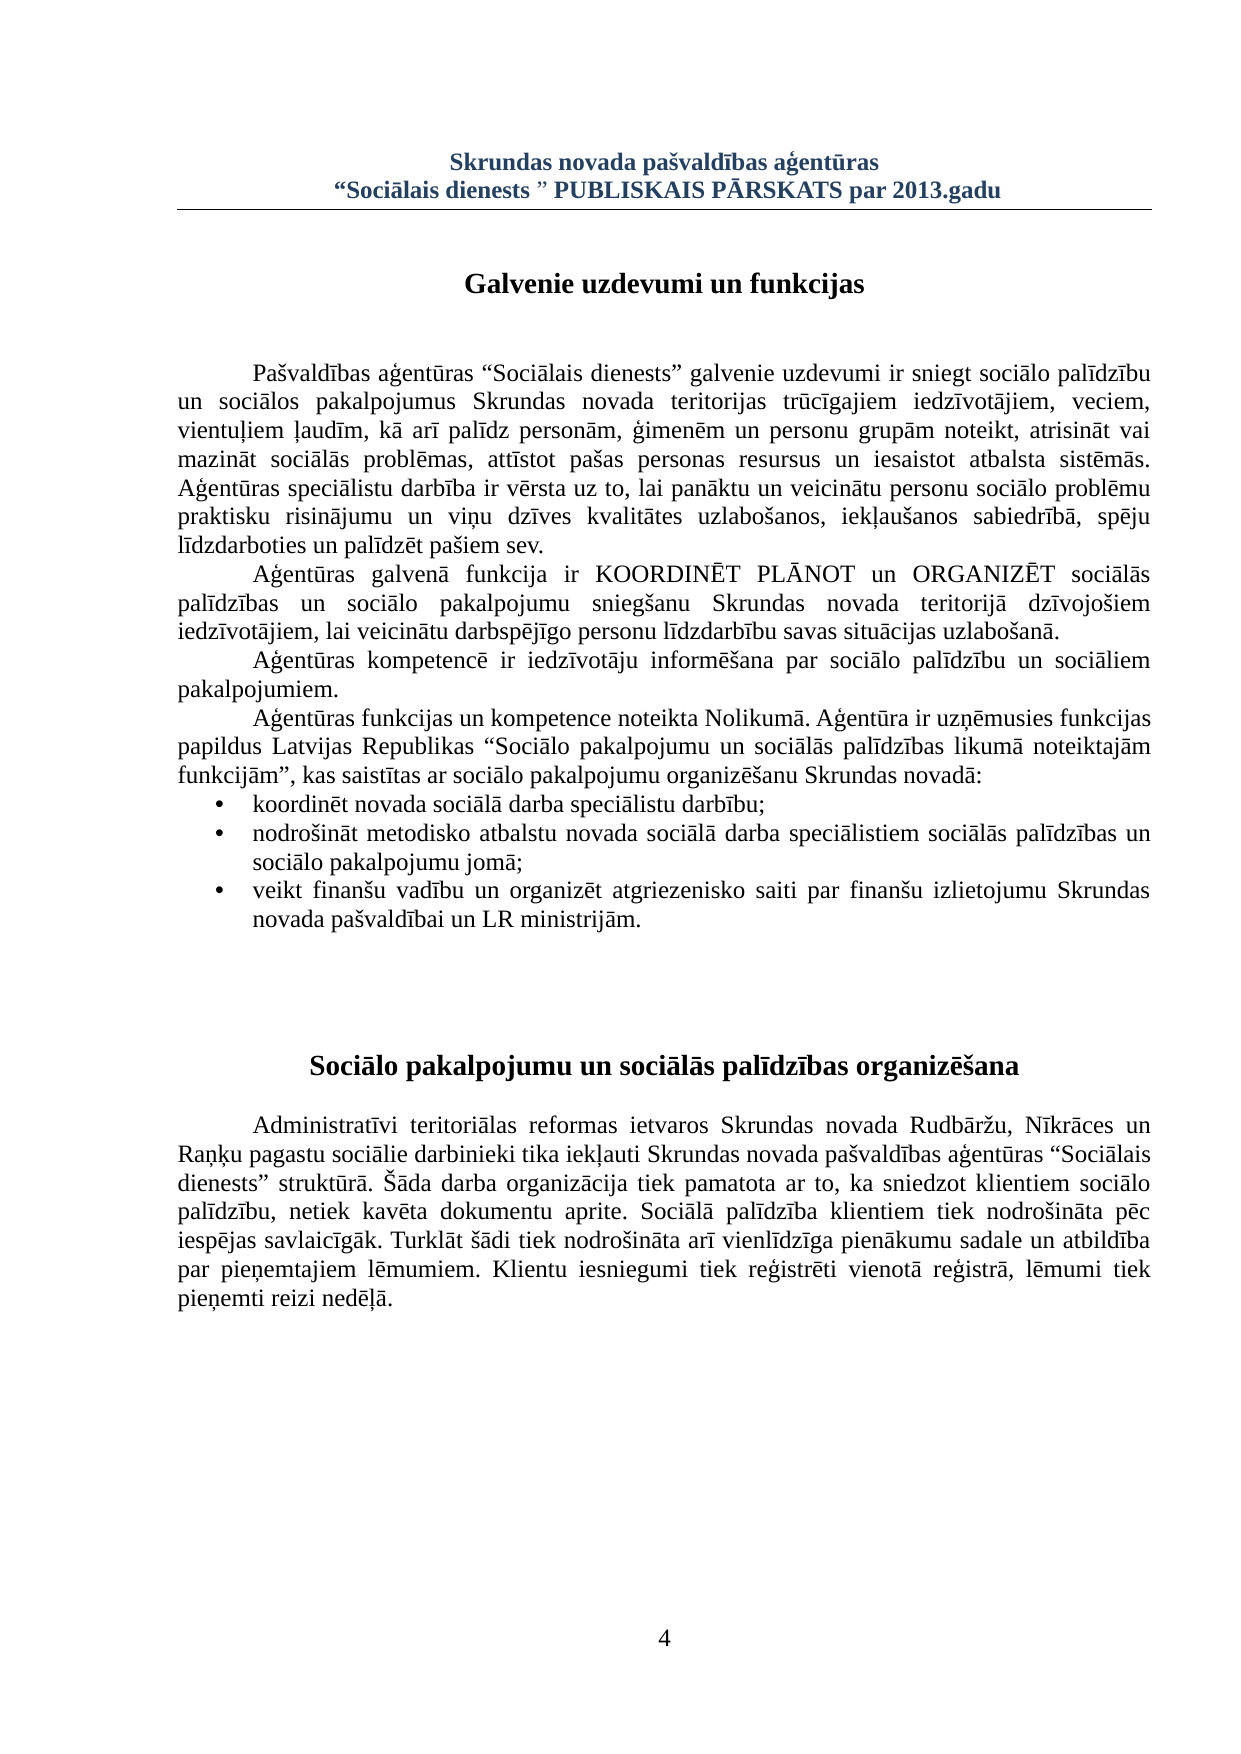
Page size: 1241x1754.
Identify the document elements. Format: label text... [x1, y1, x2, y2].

text Aģentūras funkcijas un kompetence noteikta Nolikumā. Aģentūra ir uzņēmusies funkcijas papildus Latvijas Republikas “Sociālo pakalpojumu un sociālās palīdzības likumā noteiktajām funkcijām”, kas saistītas ar sociālo pakalpojumu organizēšanu Skrundas novadā: [177, 703, 1152, 789]
text Sociālo pakalpojumu un sociālās palīdzības organizēšana [177, 1048, 1152, 1081]
text “Sociālais dienests ” PUBLISKAIS PĀRSKATS par 2013.gadu [177, 176, 1152, 209]
list koordinēt novada sociālā darba speciālistu darbību; [215, 789, 1152, 818]
list veikt finanšu vadību un organizēt atgriezenisko saiti par finanšu izlietojumu Skrundas novada pašvaldībai un LR ministrijām. [215, 875, 1152, 933]
text Galvenie uzdevumi un funkcijas [177, 267, 1152, 300]
text Skrundas novada pašvaldības aģentūras [177, 147, 1152, 176]
text Aģentūras galvenā funkcija ir KOORDINĒT PLĀNOT un ORGANIZĒT sociālās palīdzības un sociālo pakalpojumu sniegšanu Skrundas novada teritorijā dzīvojošiem iedzīvotājiem, lai veicinātu darbspējīgo personu līdzdarbību savas situācijas uzlabošanā. [177, 559, 1152, 645]
text Pašvaldības aģentūras “Sociālais dienests” galvenie uzdevumi ir sniegt sociālo palīdzību un sociālos pakalpojumus Skrundas novada teritorijas trūcīgajiem iedzīvotājiem, veciem, vientuļiem ļaudīm, kā arī palīdz personām, ģimenēm un personu grupām noteikt, atrisināt vai mazināt sociālās problēmas, attīstot pašas personas resursus un iesaistot atbalsta sistēmās. Aģentūras speciālistu darbība ir vērsta uz to, lai panāktu un veicinātu personu sociālo problēmu praktisku risinājumu un viņu dzīves kvalitātes uzlabošanos, iekļaušanos sabiedrībā, spēju līdzdarboties un palīdzēt pašiem sev. [177, 358, 1152, 559]
text Aģentūras kompetencē ir iedzīvotāju informēšana par sociālo palīdzību un sociāliem pakalpojumiem. [177, 645, 1152, 703]
list nodrošināt metodisko atbalstu novada sociālā darba speciālistiem sociālās palīdzības un sociālo pakalpojumu jomā; [215, 818, 1152, 875]
text Administratīvi teritoriālas reformas ietvaros Skrundas novada Rudbāržu, Nīkrāces un Raņķu pagastu sociālie darbinieki tika iekļauti Skrundas novada pašvaldības aģentūras “Sociālais dienests” struktūrā. Šāda darba organizācija tiek pamatota ar to, ka sniedzot klientiem sociālo palīdzību, netiek kavēta dokumentu aprite. Sociālā palīdzība klientiem tiek nodrošināta pēc iespējas savlaicīgāk. Turklāt šādi tiek nodrošināta arī vienlīdzīga pienākumu sadale un atbildība par pieņemtajiem lēmumiem. Klientu iesniegumi tiek reģistrēti vienotā reģistrā, lēmumi tiek pieņemti reizi nedēļā. [177, 1110, 1152, 1311]
